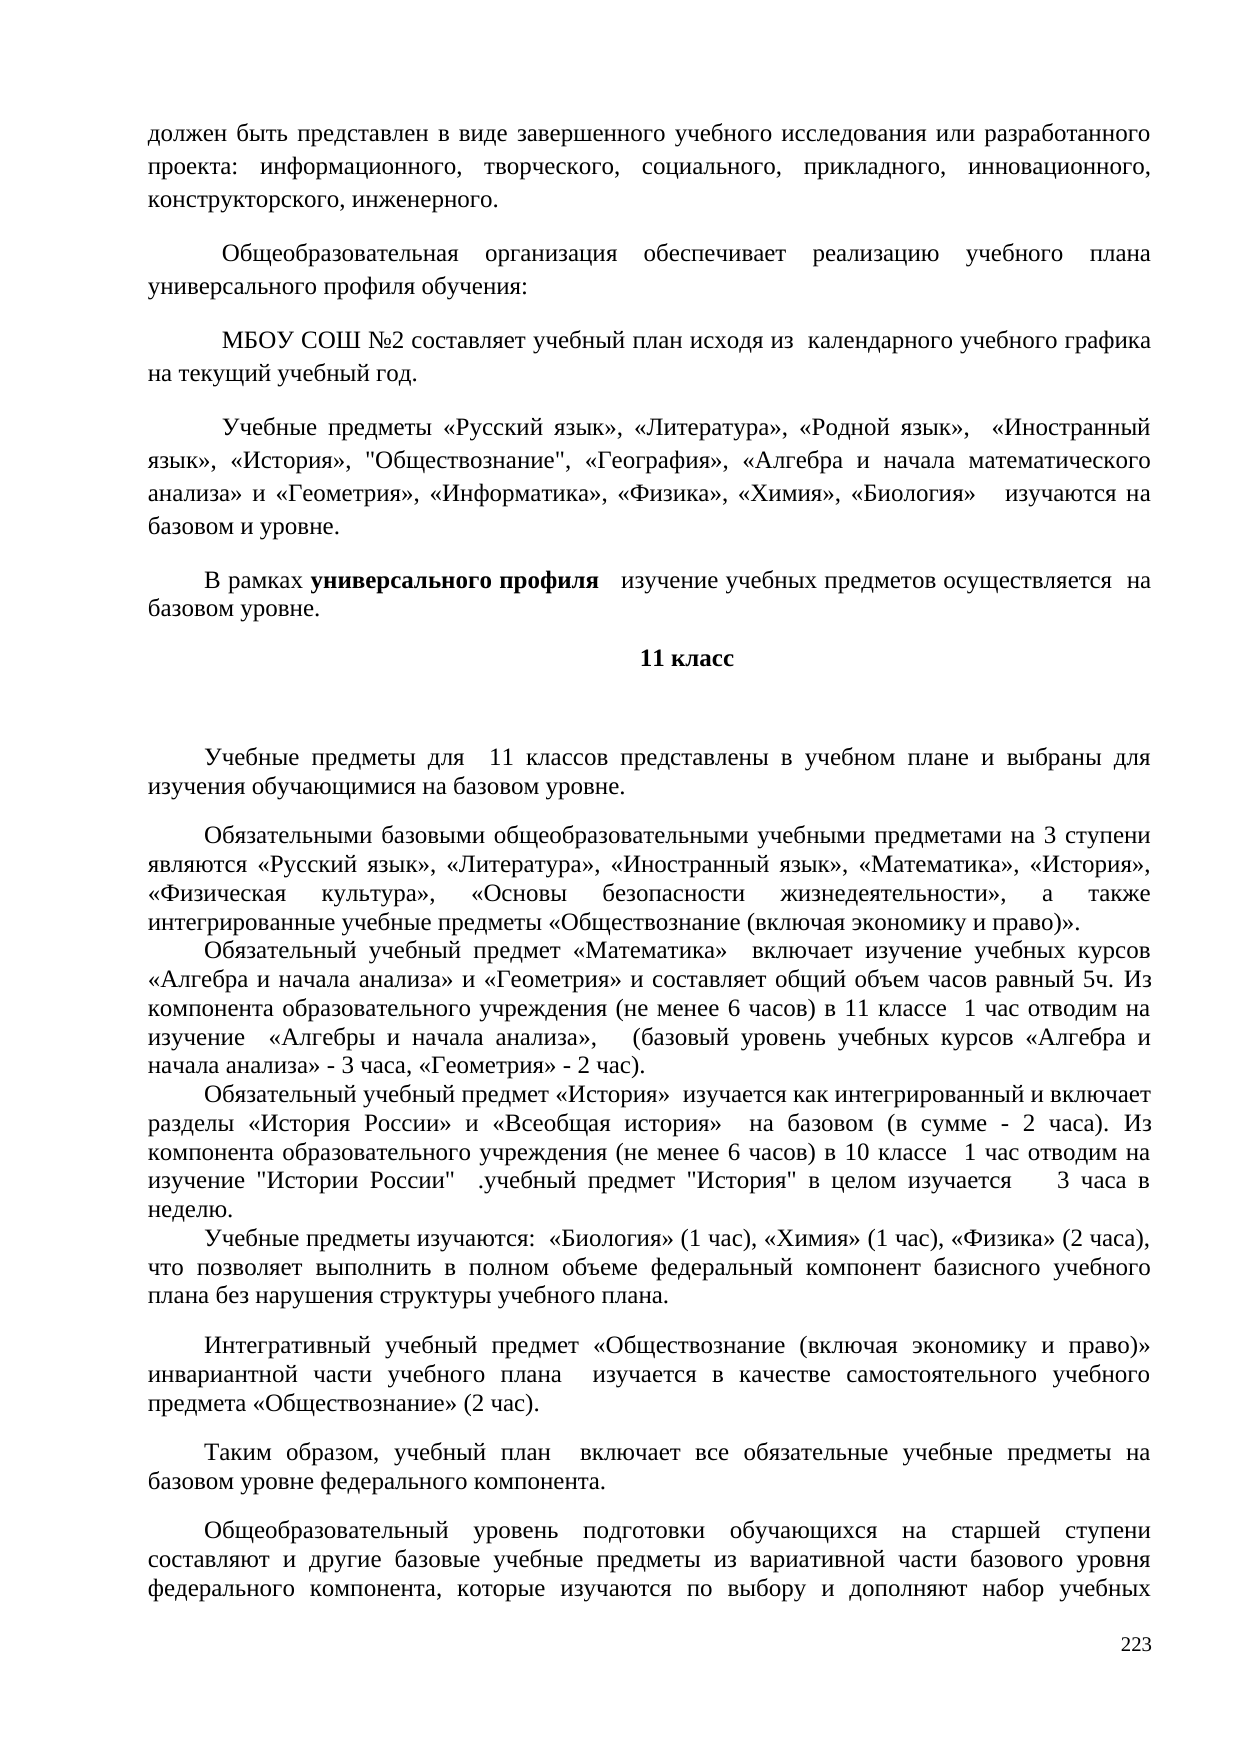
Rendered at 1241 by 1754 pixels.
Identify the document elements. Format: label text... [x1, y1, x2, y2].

text Учебные предметы «Русский язык», «Литература», «Родной язык», «Иностранный язык», «История», "Обществознание", «География», «Алгебра и начала математического анализа» и «Геометрия», «Информатика», «Физика», «Химия», «Биология» изучаются на базовом и уровне. [148, 412, 1152, 539]
text Общеобразовательная организация обеспечивает реализацию учебного плана универсального профиля обучения: [148, 238, 1152, 300]
text Обязательный учебный предмет «Математика» включает изучение учебных курсов «Алгебра и начала анализа» и «Геометрия» и составляет общий объем часов равный 5ч. Из компонента образовательного учреждения (не менее 6 часов) в 11 классе 1 час отводим на изучение «Алгебры и начала анализа», (базовый уровень учебных курсов «Алгебра и начала анализа» - 3 часа, «Геометрия» - 2 час). [148, 936, 1152, 1079]
text МБОУ СОШ №2 составляет учебный план исходя из календарного учебного графика на текущий учебный год. [148, 325, 1152, 387]
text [148, 118, 1152, 213]
text Учебные предметы для 11 классов представлены в учебном плане и выбраны для изучения обучающимися на базовом уровне. [148, 742, 1152, 800]
text В рамках универсального профиля изучение учебных предметов осуществляется на базовом уровне. [148, 565, 1152, 622]
text Учебные предметы изучаются: «Биология» (1 час), «Химия» (1 час), «Физика» (2 часа), что позволяет выполнить в полном объеме федеральный компонент базисного учебного плана без нарушения структуры учебного плана. [148, 1223, 1152, 1309]
text Обязательными базовыми общеобразовательными учебными предметами на 3 ступени являются «Русский язык», «Литература», «Иностранный язык», «Математика», «История», «Физическая культура», «Основы безопасности жизнедеятельности», а также интегрированные учебные предметы «Обществознание (включая экономику и право)». [148, 821, 1152, 936]
text Интегративный учебный предмет «Обществознание (включая экономику и право)» инвариантной части учебного плана изучается в качестве самостоятельного учебного предмета «Обществознание» (2 час). [148, 1330, 1152, 1416]
text Таким образом, учебный план включает все обязательные учебные предметы на базовом уровне федерального компонента. [148, 1437, 1152, 1495]
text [148, 1516, 1152, 1602]
text 11 класс [148, 643, 1152, 672]
text Обязательный учебный предмет «История» изучается как интегрированный и включает разделы «История России» и «Всеобщая история» на базовом (в сумме - 2 часа). Из компонента образовательного учреждения (не менее 6 часов) в 10 классе 1 час отводим на изучение "Истории России" .учебный предмет "История" в целом изучается 3 часа в неделю. [148, 1079, 1152, 1223]
